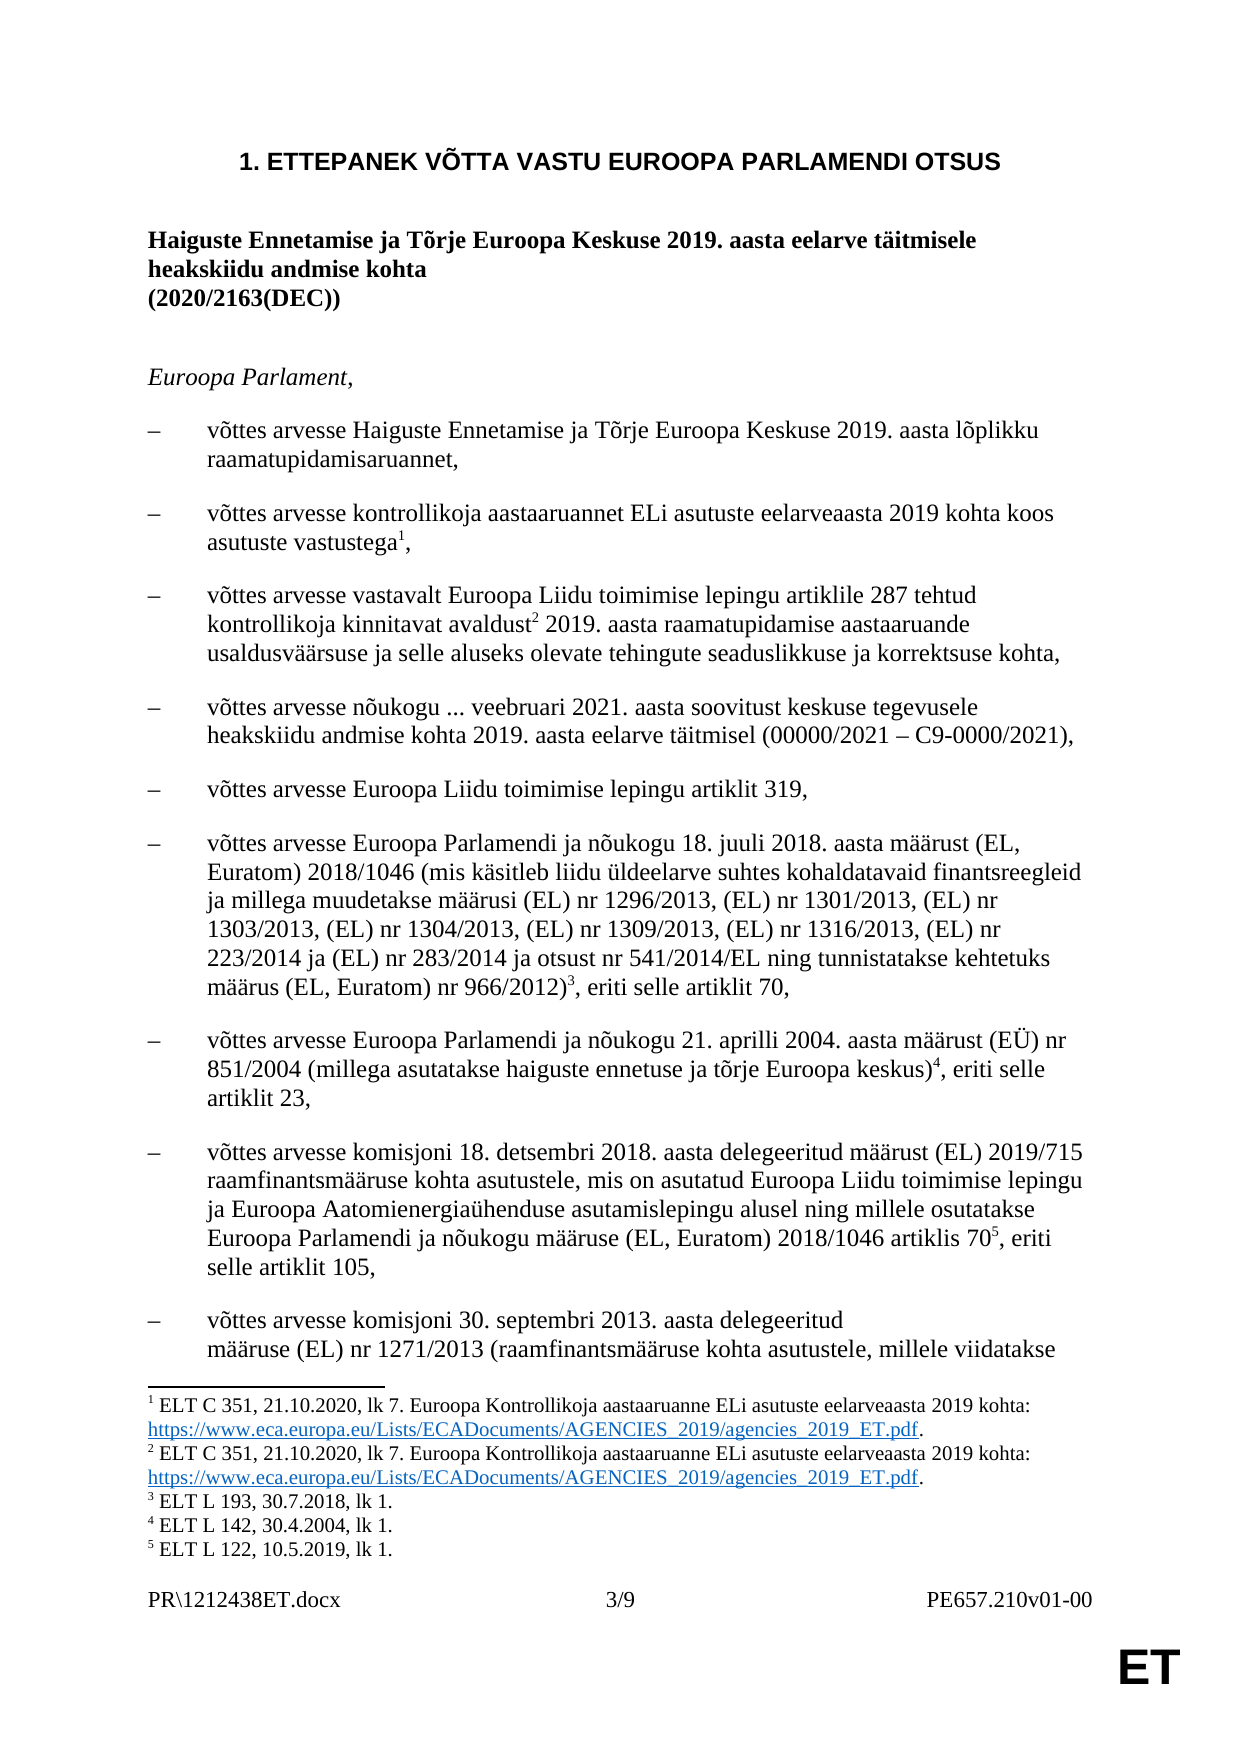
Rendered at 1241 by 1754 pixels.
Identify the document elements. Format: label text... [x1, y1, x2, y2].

text – võttes arvesse komisjoni 18. detsembri 2018. aasta delegeeritud määrust (EL) 2019/715 raamfinantsmääruse kohta asutustele, mis on asutatud Euroopa Liidu toimimise lepingu ja Euroopa Aatomienergiaühenduse asutamislepingu alusel ning millele osutatakse Euroopa Parlamendi ja nõukogu määruse (EL, Euratom) 2018/1046 artiklis 70, eriti selle artiklit 105, [148, 1137, 1092, 1281]
text – võttes arvesse nõukogu ... veebruari 2021. aasta soovitust keskuse tegevusele heakskiidu andmise kohta 2019. aasta eelarve täitmisel (00000/2021 – C9-0000/2021), [148, 692, 1092, 749]
text – võttes arvesse kontrollikoja aastaaruannet ELi asutuste eelarveaasta 2019 kohta koos asutuste vastustega, [148, 498, 1092, 556]
subtitle 1. ETTEPANEK VÕTTA VASTU EUROOPA PARLAMENDI OTSUS [148, 147, 1092, 176]
text – võttes arvesse vastavalt Euroopa Liidu toimimise lepingu artiklile 287 tehtud kontrollikoja kinnitavat avaldust 2019. aasta raamatupidamise aastaaruande usaldusväärsuse ja selle aluseks olevate tehingute seaduslikkuse ja korrektsuse kohta, [148, 581, 1092, 667]
text Euroopa Parlament, [148, 362, 1092, 391]
text Haiguste Ennetamise ja Tõrje Euroopa Keskuse 2019. aasta eelarve täitmisele heakskiidu andmise kohta [148, 226, 1092, 283]
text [148, 1306, 1092, 1363]
text (2020/2163(DEC)) [148, 283, 1092, 312]
text – võttes arvesse Euroopa Parlamendi ja nõukogu 18. juuli 2018. aasta määrust (EL, Euratom) 2018/1046 (mis käsitleb liidu üldeelarve suhtes kohaldatavaid finantsreegleid ja millega muudetakse määrusi (EL) nr 1296/2013, (EL) nr 1301/2013, (EL) nr 1303/2013, (EL) nr 1304/2013, (EL) nr 1309/2013, (EL) nr 1316/2013, (EL) nr 223/2014 ja (EL) nr 283/2014 ja otsust nr 541/2014/EL ning tunnistatakse kehtetuks määrus (EL, Euratom) nr 966/2012), eriti selle artiklit 70, [148, 828, 1092, 1001]
text – võttes arvesse Euroopa Parlamendi ja nõukogu 21. aprilli 2004. aasta määrust (EÜ) nr 851/2004 (millega asutatakse haiguste ennetuse ja tõrje Euroopa keskus), eriti selle artiklit 23, [148, 1026, 1092, 1112]
text – võttes arvesse Haiguste Ennetamise ja Tõrje Euroopa Keskuse 2019. aasta lõplikku raamatupidamisaruannet, [148, 416, 1092, 473]
text – võttes arvesse Euroopa Liidu toimimise lepingu artiklit 319, [148, 774, 1092, 803]
